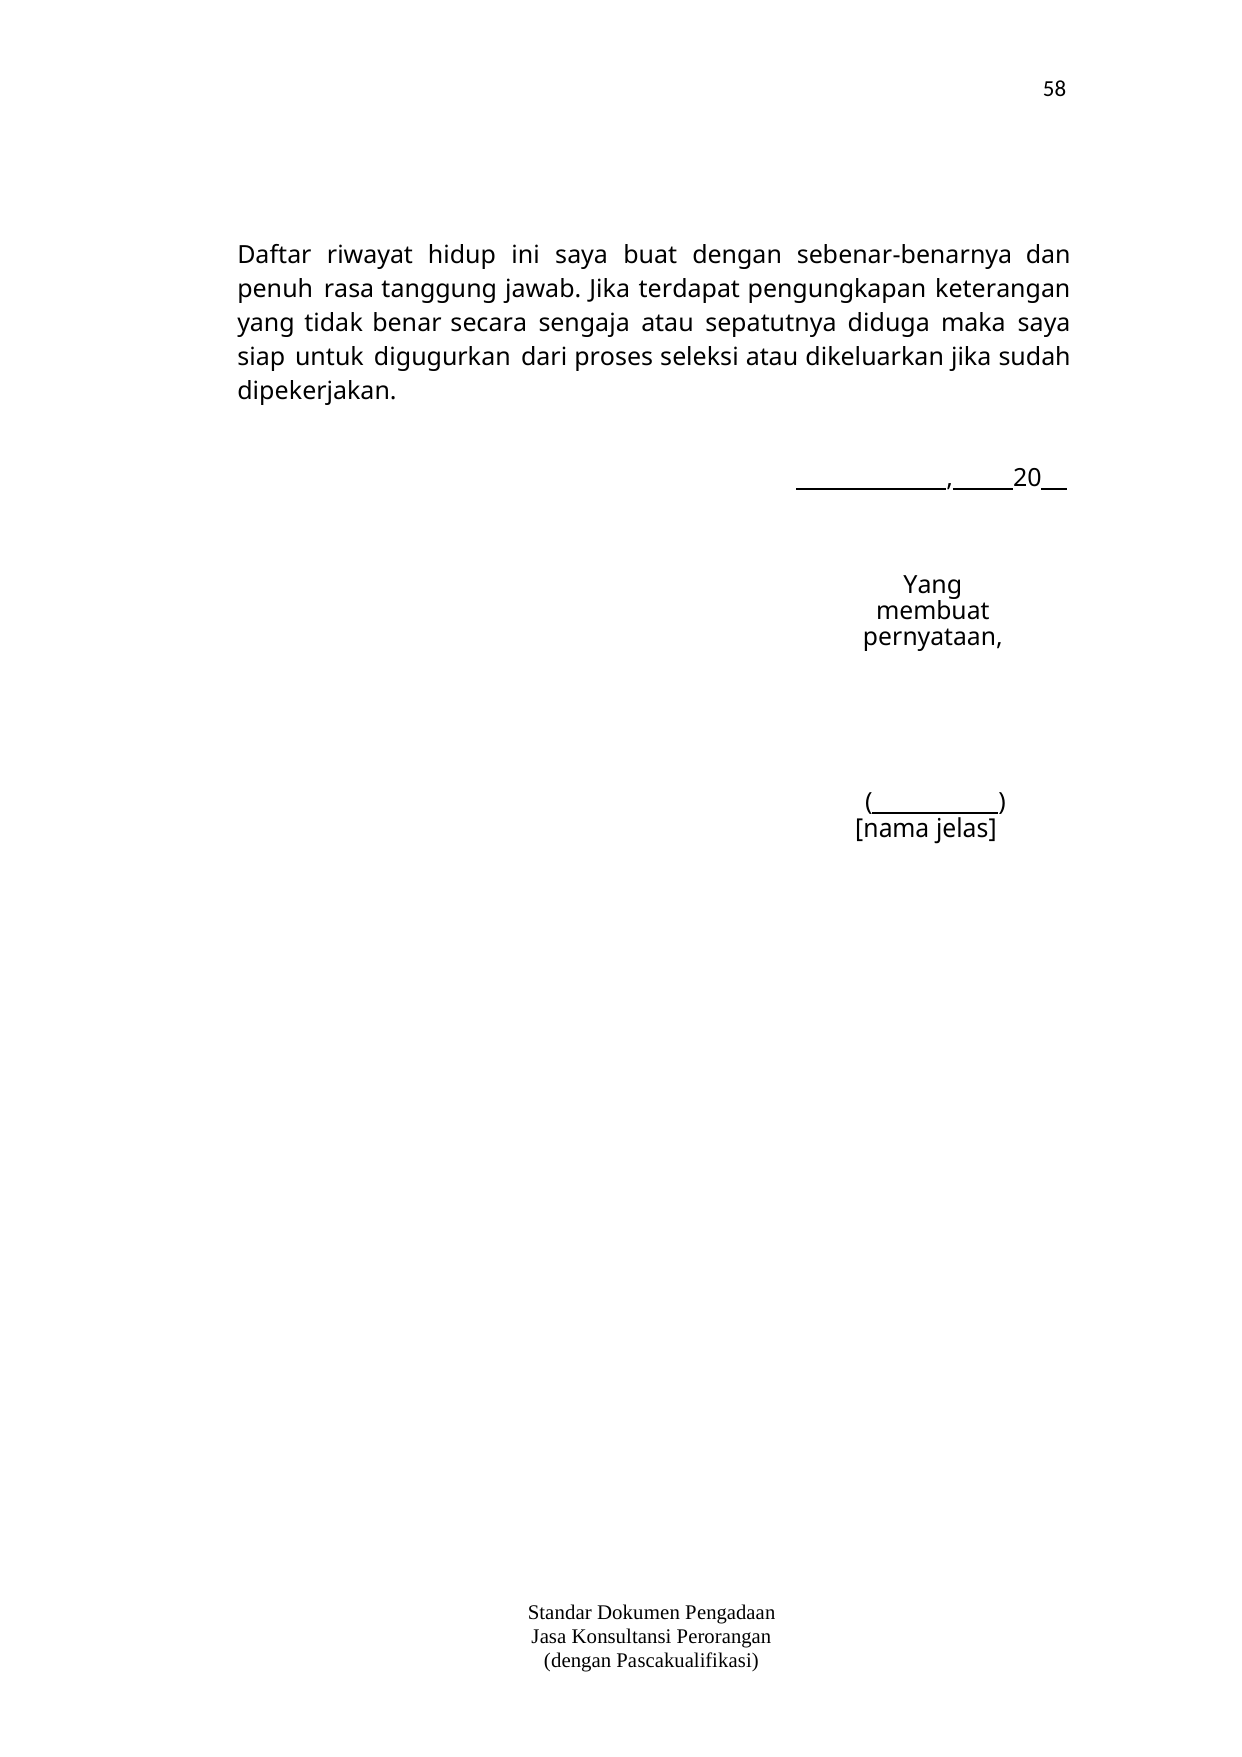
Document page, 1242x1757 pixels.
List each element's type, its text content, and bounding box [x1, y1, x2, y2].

text Yang membuat pernyataan, [851, 572, 1014, 651]
text [nama jelas] [175, 818, 996, 844]
text , 20 [175, 459, 1067, 493]
text Daftar riwayat hidup ini saya buat dengan sebenar-benarnya dan penuh rasa tanggung jawab. Jika terdapat pengungkapan keterangan yang tidak benar secara sengaja atau sepatutnya diduga maka saya siap untuk digugurkan dari proses seleksi atau dikeluarkan jika sudah dipekerjakan. [237, 236, 1071, 407]
text ( ) [175, 783, 1006, 818]
